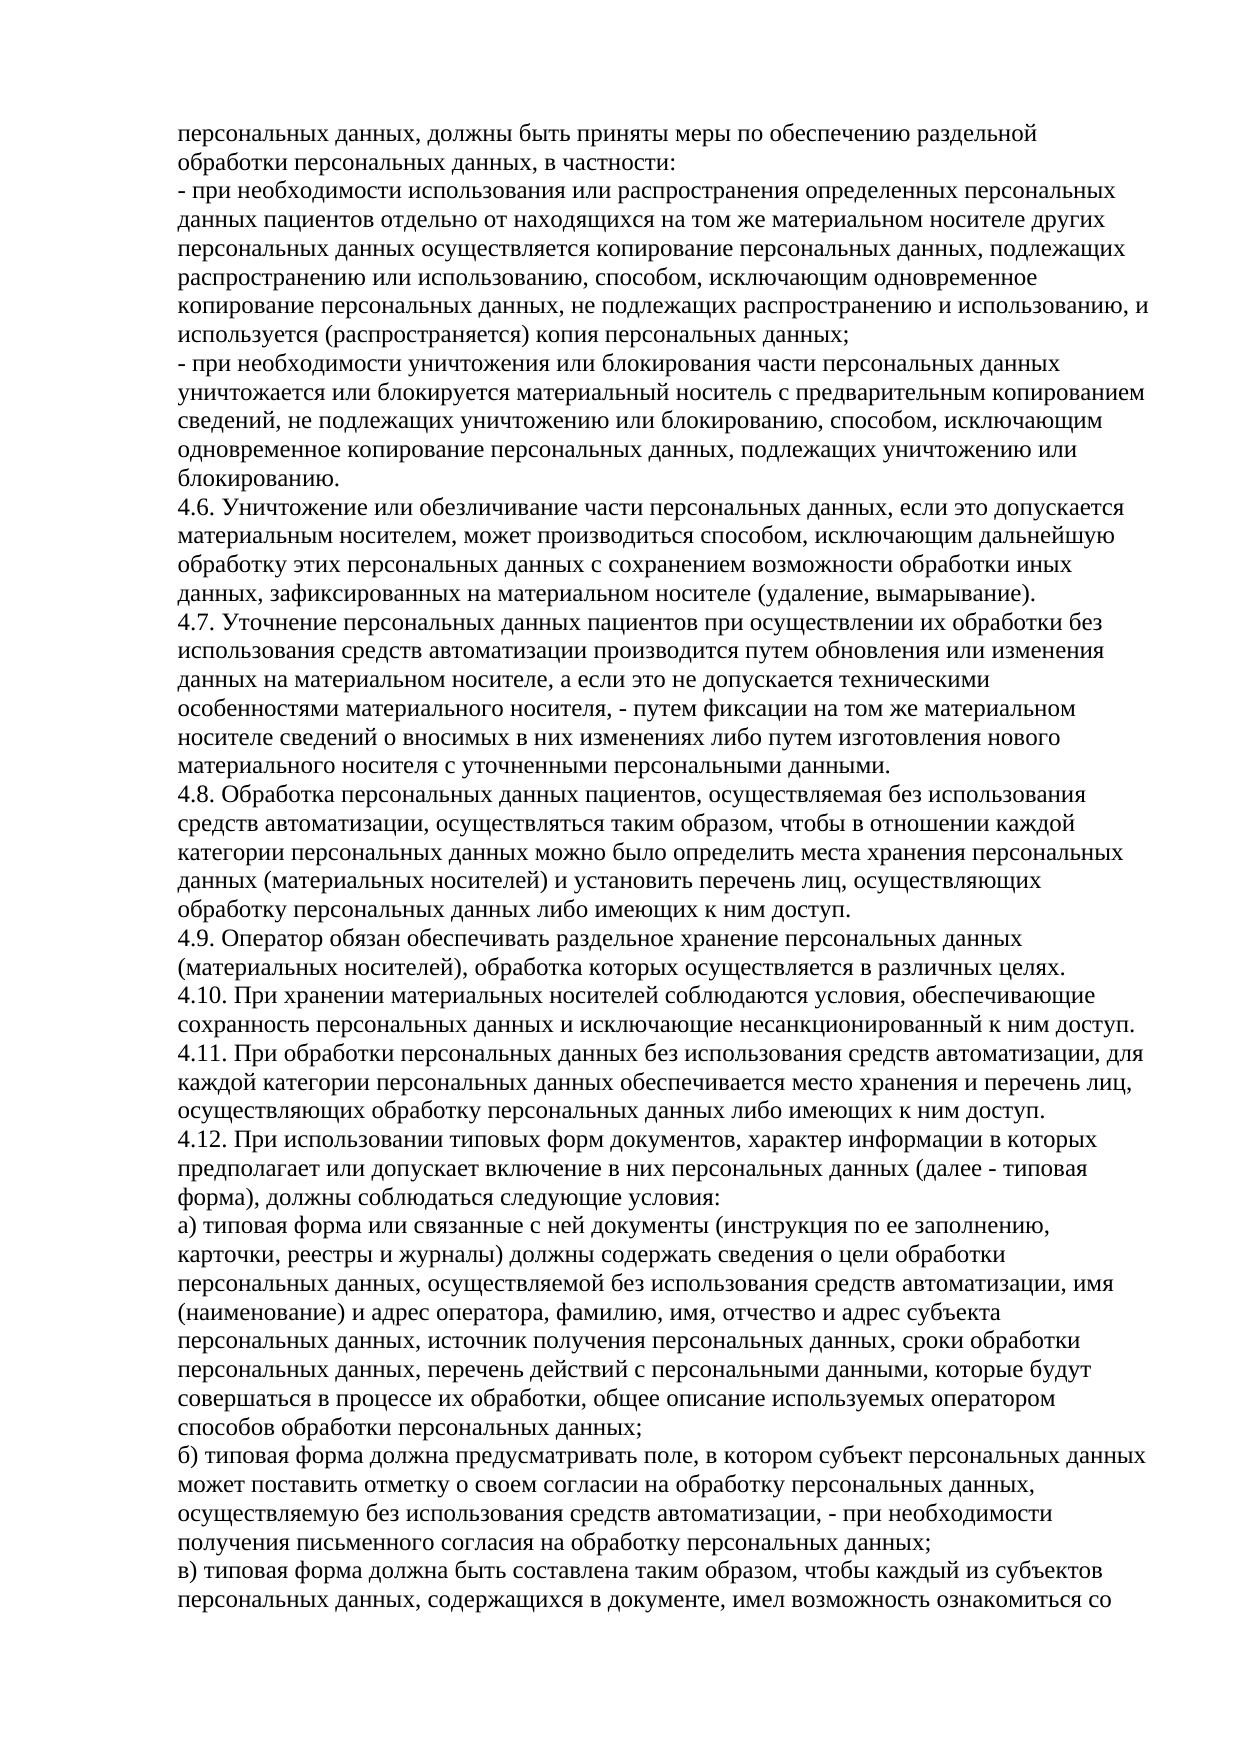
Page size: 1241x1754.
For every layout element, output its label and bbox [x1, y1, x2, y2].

text [177, 118, 1152, 1613]
